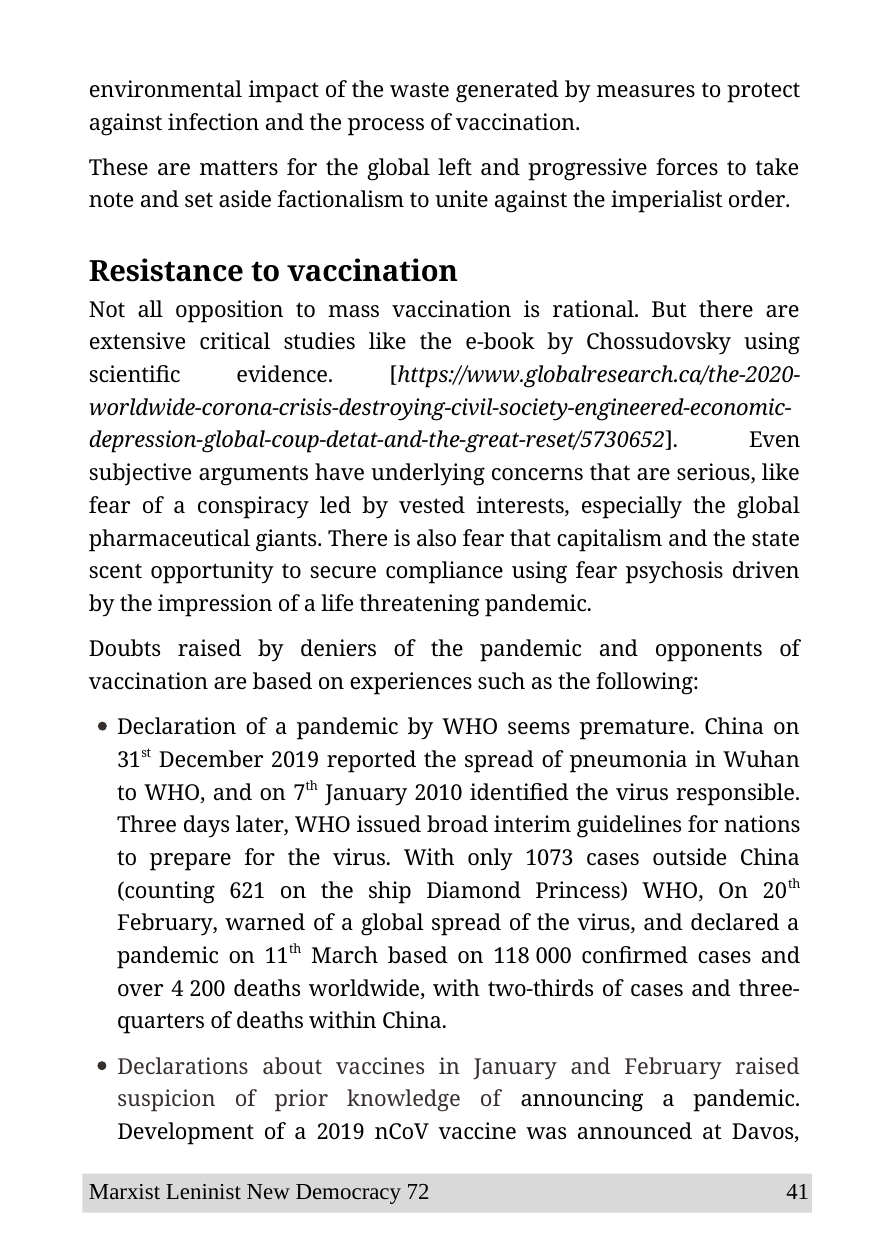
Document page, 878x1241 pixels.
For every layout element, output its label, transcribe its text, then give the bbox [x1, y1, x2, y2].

list Declaration of a pandemic by WHO seems premature. China on 31st December 2019 reported the spread of pneumonia in Wuhan to WHO, and on 7th January 2010 identified the virus responsible. Three days later, WHO issued broad interim guidelines for nations to prepare for the virus. With only 1073 cases outside China (counting 621 on the ship Diamond Princess) WHO, On 20th February, warned of a global spread of the virus, and declared a pandemic on 11th March based on 118 000 confirmed cases and over 4 200 deaths worldwide, with two-thirds of cases and three-quarters of deaths within China. [98, 711, 800, 1035]
text These are matters for the global left and progressive forces to take note and set aside factionalism to unite against the imperialist order. [89, 152, 800, 214]
text Resistance to vaccination [89, 250, 800, 289]
text Not all opposition to mass vaccination is rational. But there are extensive critical studies like the e-book by Chossudovsky using scientific evidence. [https://www.globalresearch.ca/the-2020-worldwide-corona-crisis-destroying-civil-society-engineered-economic-depression-global-coup-detat-and-the-great-reset/5730652]. Even subjective arguments have underlying concerns that are serious, like fear of a conspiracy led by vested interests, especially the global pharmaceutical giants. There is also fear that capitalism and the state scent opportunity to secure compliance using fear psychosis driven by the impression of a life threatening pandemic. [89, 293, 800, 618]
text Doubts raised by deniers of the pandemic and opponents of vaccination are based on experiences such as the following: [89, 633, 800, 696]
